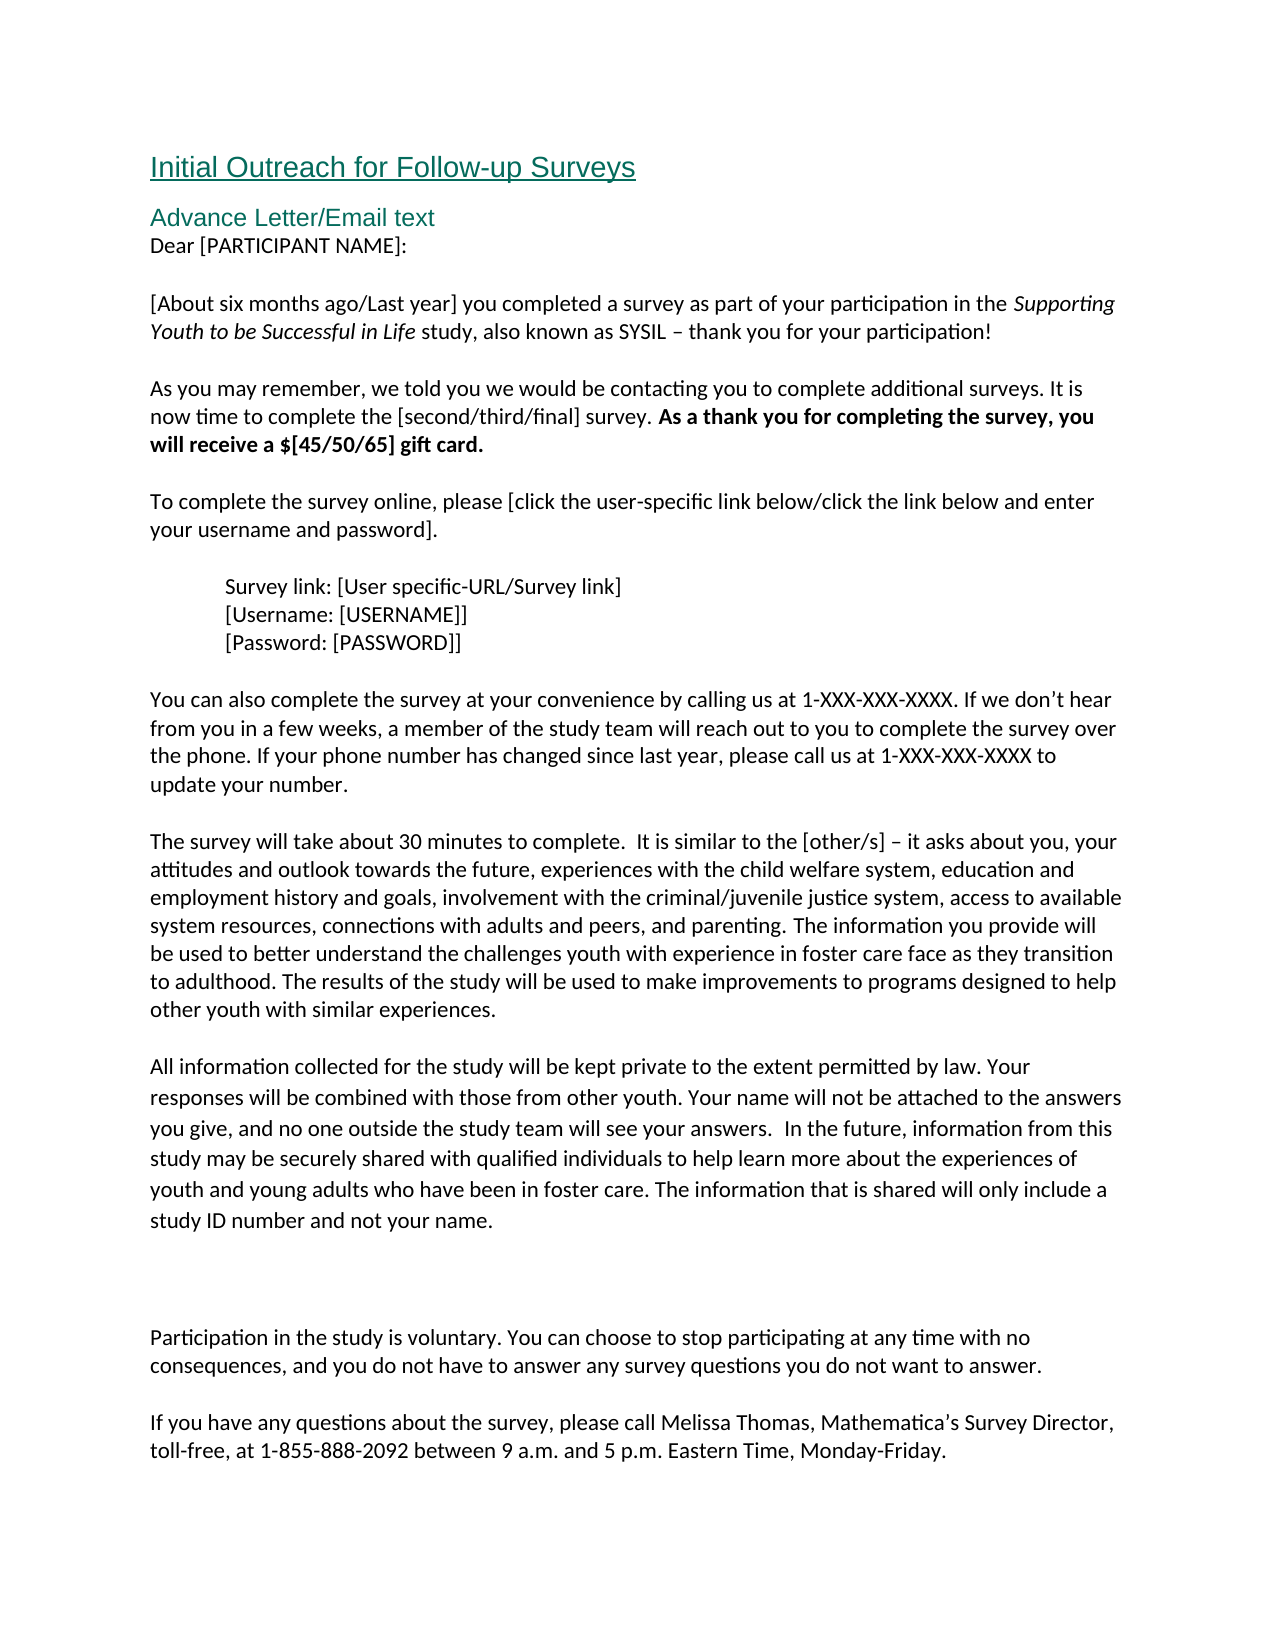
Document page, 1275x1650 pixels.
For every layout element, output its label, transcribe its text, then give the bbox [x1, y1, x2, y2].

text [Password: [PASSWORD]] [225, 628, 1125, 656]
text Initial Outreach for Follow-up Surveys [150, 150, 1125, 183]
text As you may remember, we told you we would be contacting you to complete additional surveys. It is now time to complete the [second/third/final] survey. As a thank you for completing the survey, you will receive a $[45/50/65] gift card. [150, 374, 1125, 458]
text All information collected for the study will be kept private to the extent permitted by law. Your responses will be combined with those from other youth. Your name will not be attached to the answers you give, and no one outside the study team will see your answers. In the future, information from this study may be securely shared with qualified individuals to help learn more about the experiences of youth and young adults who have been in foster care. The information that is shared will only include a study ID number and not your name. [150, 1052, 1125, 1234]
text The survey will take about 30 minutes to complete. It is similar to the [other/s] – it asks about you, your attitudes and outlook towards the future, experiences with the child welfare system, education and employment history and goals, involvement with the criminal/juvenile justice system, access to available system resources, connections with adults and peers, and parenting. The information you provide will be used to better understand the challenges youth with experience in foster care face as they transition to adulthood. The results of the study will be used to make improvements to programs designed to help other youth with similar experiences. [150, 827, 1125, 1023]
text Participation in the study is voluntary. You can choose to stop participating at any time with no consequences, and you do not have to answer any survey questions you do not want to answer. [150, 1323, 1125, 1379]
text Dear [PARTICIPANT NAME]: [150, 232, 1125, 259]
text [About six months ago/Last year] you completed a survey as part of your participation in the Supporting Youth to be Successful in Life study, also known as SYSIL – thank you for your participation! [150, 289, 1125, 345]
text [Username: [USERNAME]] [225, 600, 1125, 628]
text If you have any questions about the survey, please call Melissa Thomas, Mathematica’s Survey Director, toll-free, at 1-855-888-2092 between 9 a.m. and 5 p.m. Eastern Time, Monday-Friday. [150, 1408, 1125, 1464]
text Advance Letter/Email text [150, 203, 1125, 232]
text To complete the survey online, please [click the user-specific link below/click the link below and enter your username and password]. [150, 487, 1125, 543]
text Survey link: [User specific-URL/Survey link] [225, 572, 1125, 600]
text You can also complete the survey at your convenience by calling us at 1-XXX-XXX-XXXX. If we don’t hear from you in a few weeks, a member of the study team will reach out to you to complete the survey over the phone. If your phone number has changed since last year, please call us at 1-XXX-XXX-XXXX to update your number. [150, 686, 1125, 798]
